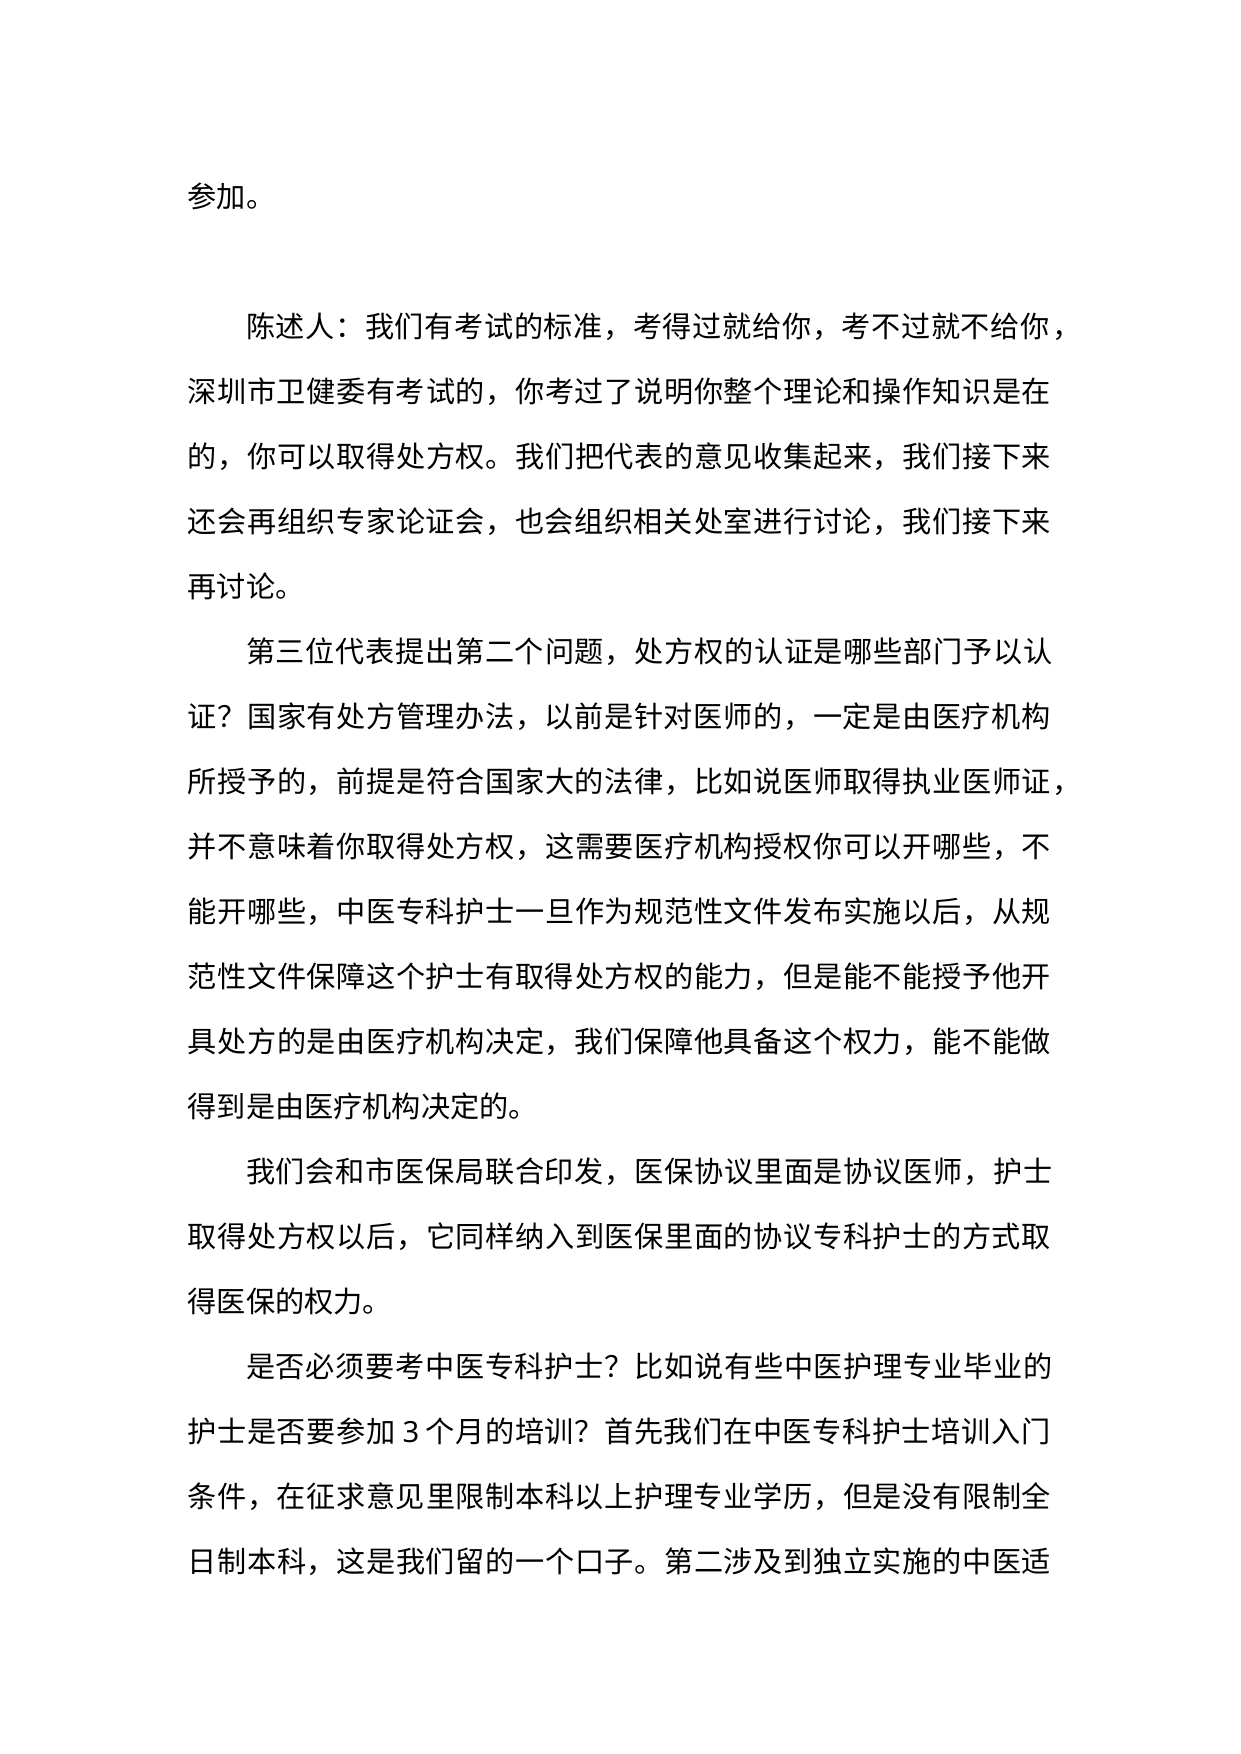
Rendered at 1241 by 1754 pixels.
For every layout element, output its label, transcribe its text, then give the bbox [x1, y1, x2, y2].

text 第三位代表提出第二个问题，处方权的认证是哪些部门予以认证？国家有处方管理办法，以前是针对医师的，一定是由医疗机构所授予的，前提是符合国家大的法律，比如说医师取得执业医师证，并不意味着你取得处方权，这需要医疗机构授权你可以开哪些，不能开哪些，中医专科护士一旦作为规范性文件发布实施以后，从规范性文件保障这个护士有取得处方权的能力，但是能不能授予他开具处方的是由医疗机构决定，我们保障他具备这个权力，能不能做得到是由医疗机构决定的。 [187, 617, 1053, 1137]
text 陈述人：我们有考试的标准，考得过就给你，考不过就不给你，深圳市卫健委有考试的，你考过了说明你整个理论和操作知识是在的，你可以取得处方权。我们把代表的意见收集起来，我们接下来还会再组织专家论证会，也会组织相关处室进行讨论，我们接下来再讨论。 [187, 292, 1053, 617]
text 我们会和市医保局联合印发，医保协议里面是协议医师，护士取得处方权以后，它同样纳入到医保里面的协议专科护士的方式取得医保的权力。 [187, 1137, 1053, 1332]
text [187, 162, 1053, 227]
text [187, 1332, 1053, 1592]
